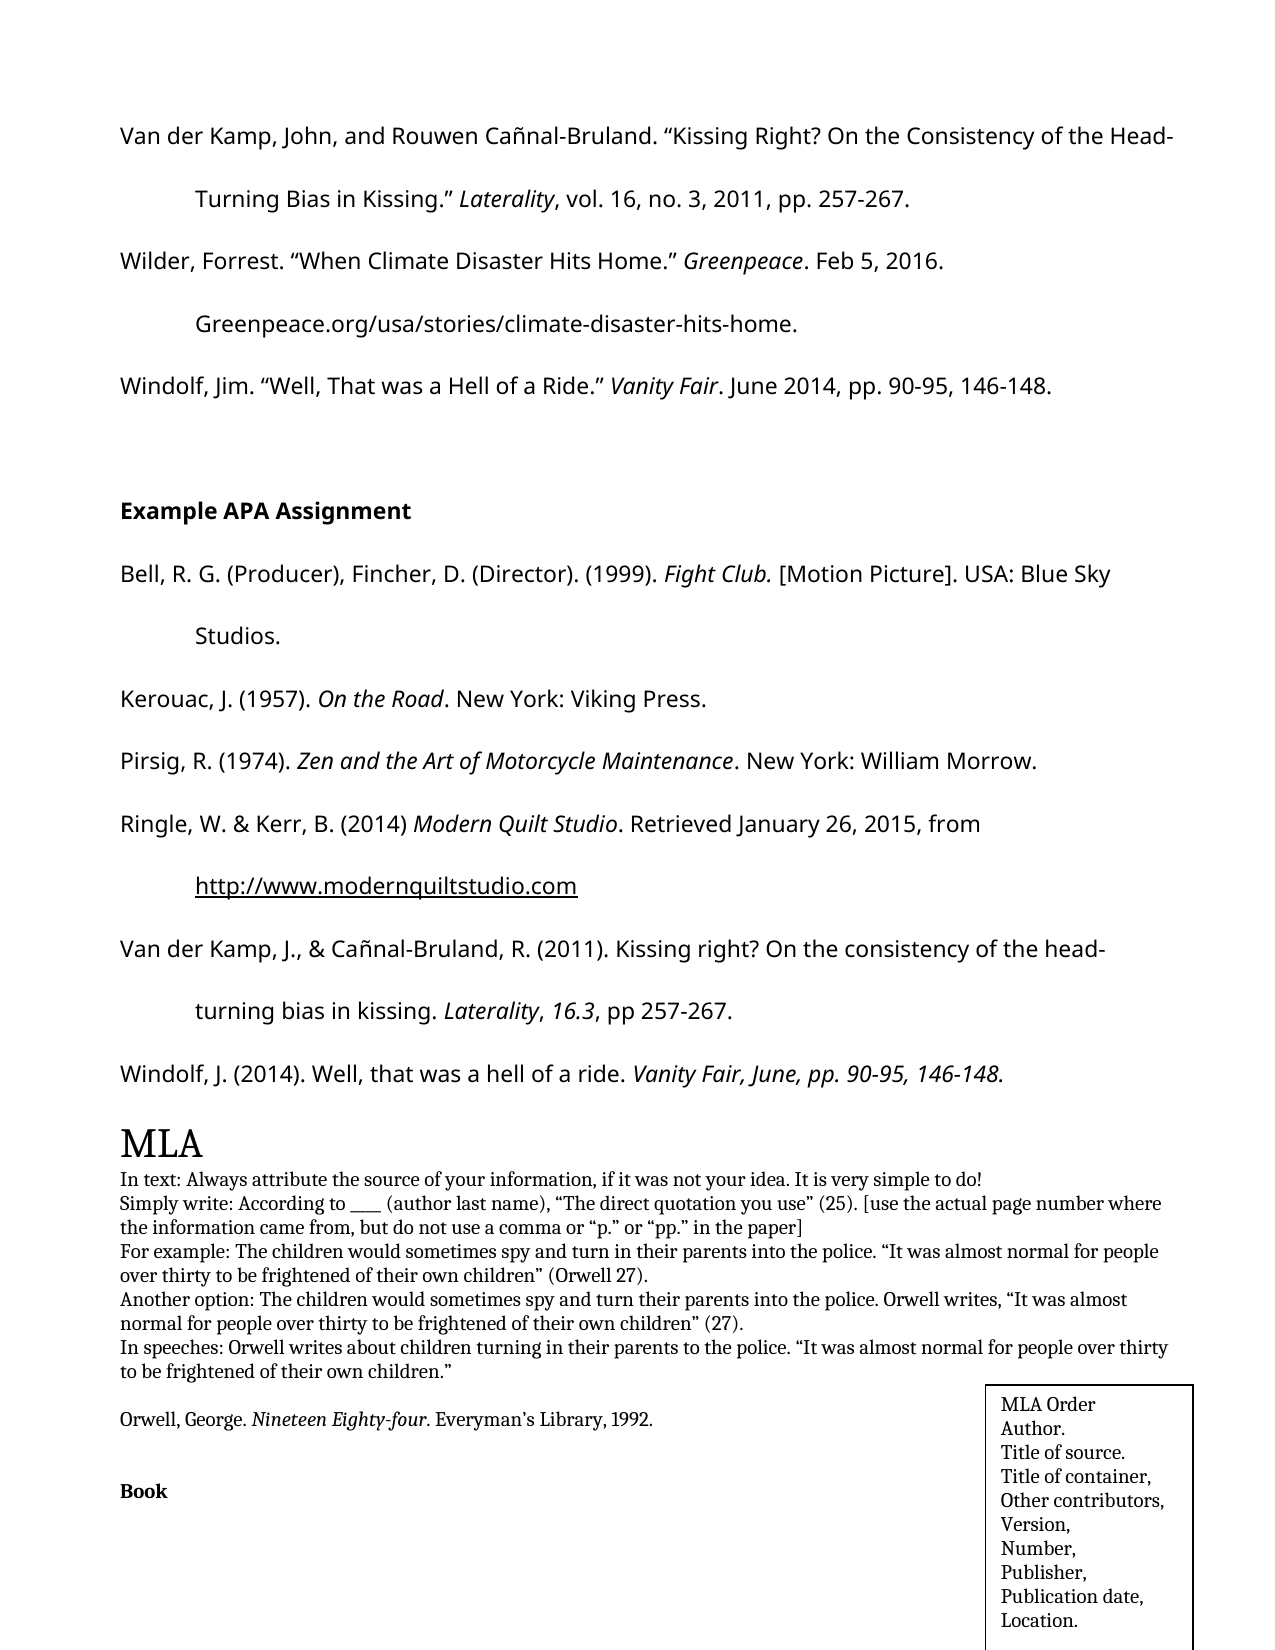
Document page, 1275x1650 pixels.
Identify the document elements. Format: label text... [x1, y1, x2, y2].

text Simply write: According to ____ (author last name), “The direct quotation you use” (25). [use the actual page number where the information came from, but do not use a comma or “p.” or “pp.” in the paper] [120, 1192, 1181, 1240]
text Pirsig, R. (1974). Zen and the Art of Motorcycle Maintenance. New York: William Morrow. [120, 745, 1181, 776]
text Van der Kamp, J., & Cañnal-Bruland, R. (2011). Kissing right? On the consistency of the head-turning bias in kissing. Laterality, 16.3, pp 257-267. [120, 932, 1181, 1026]
text Another option: The children would sometimes spy and turn their parents into the police. Orwell writes, “It was almost normal for people over thirty to be frightened of their own children” (27). [120, 1288, 1181, 1336]
text Windolf, J. (2014). Well, that was a hell of a ride. Vanity Fair, June, pp. 90-95, 146-148. [120, 1057, 1181, 1089]
text Windolf, Jim. “Well, That was a Hell of a Ride.” Vanity Fair. June 2014, pp. 90-95, 146-148. [120, 370, 1181, 401]
text Orwell, George. Nineteen Eighty-four. Everyman’s Library, 1992. [120, 1407, 985, 1431]
text Example APA Assignment [120, 495, 1181, 526]
text In speeches: Orwell writes about children turning in their parents to the police. “It was almost normal for people over thirty to be frightened of their own children.” [120, 1336, 1181, 1383]
text Van der Kamp, John, and Rouwen Cañnal-Bruland. “Kissing Right? On the Consistency of the Head-Turning Bias in Kissing.” Laterality, vol. 16, no. 3, 2011, pp. 257-267. [120, 120, 1181, 214]
text For example: The children would sometimes spy and turn in their parents into the police. “It was almost normal for people over thirty to be frightened of their own children” (Orwell 27). [120, 1240, 1181, 1288]
text Ringle, W. & Kerr, B. (2014) Modern Quilt Studio. Retrieved January 26, 2015, from http://www.modernquiltstudio.com [120, 807, 1181, 901]
text MLA [120, 1120, 1181, 1168]
text In text: Always attribute the source of your information, if it was not your idea. It is very simple to do! [120, 1168, 1181, 1192]
text Kerouac, J. (1957). On the Road. New York: Viking Press. [120, 682, 1181, 714]
text Bell, R. G. (Producer), Fincher, D. (Director). (1999). Fight Club. [Motion Picture]. USA: Blue Sky Studios. [120, 557, 1181, 651]
text Book [120, 1479, 985, 1503]
text Wilder, Forrest. “When Climate Disaster Hits Home.” Greenpeace. Feb 5, 2016. Greenpeace.org/usa/stories/climate-disaster-hits-home. [120, 245, 1181, 339]
